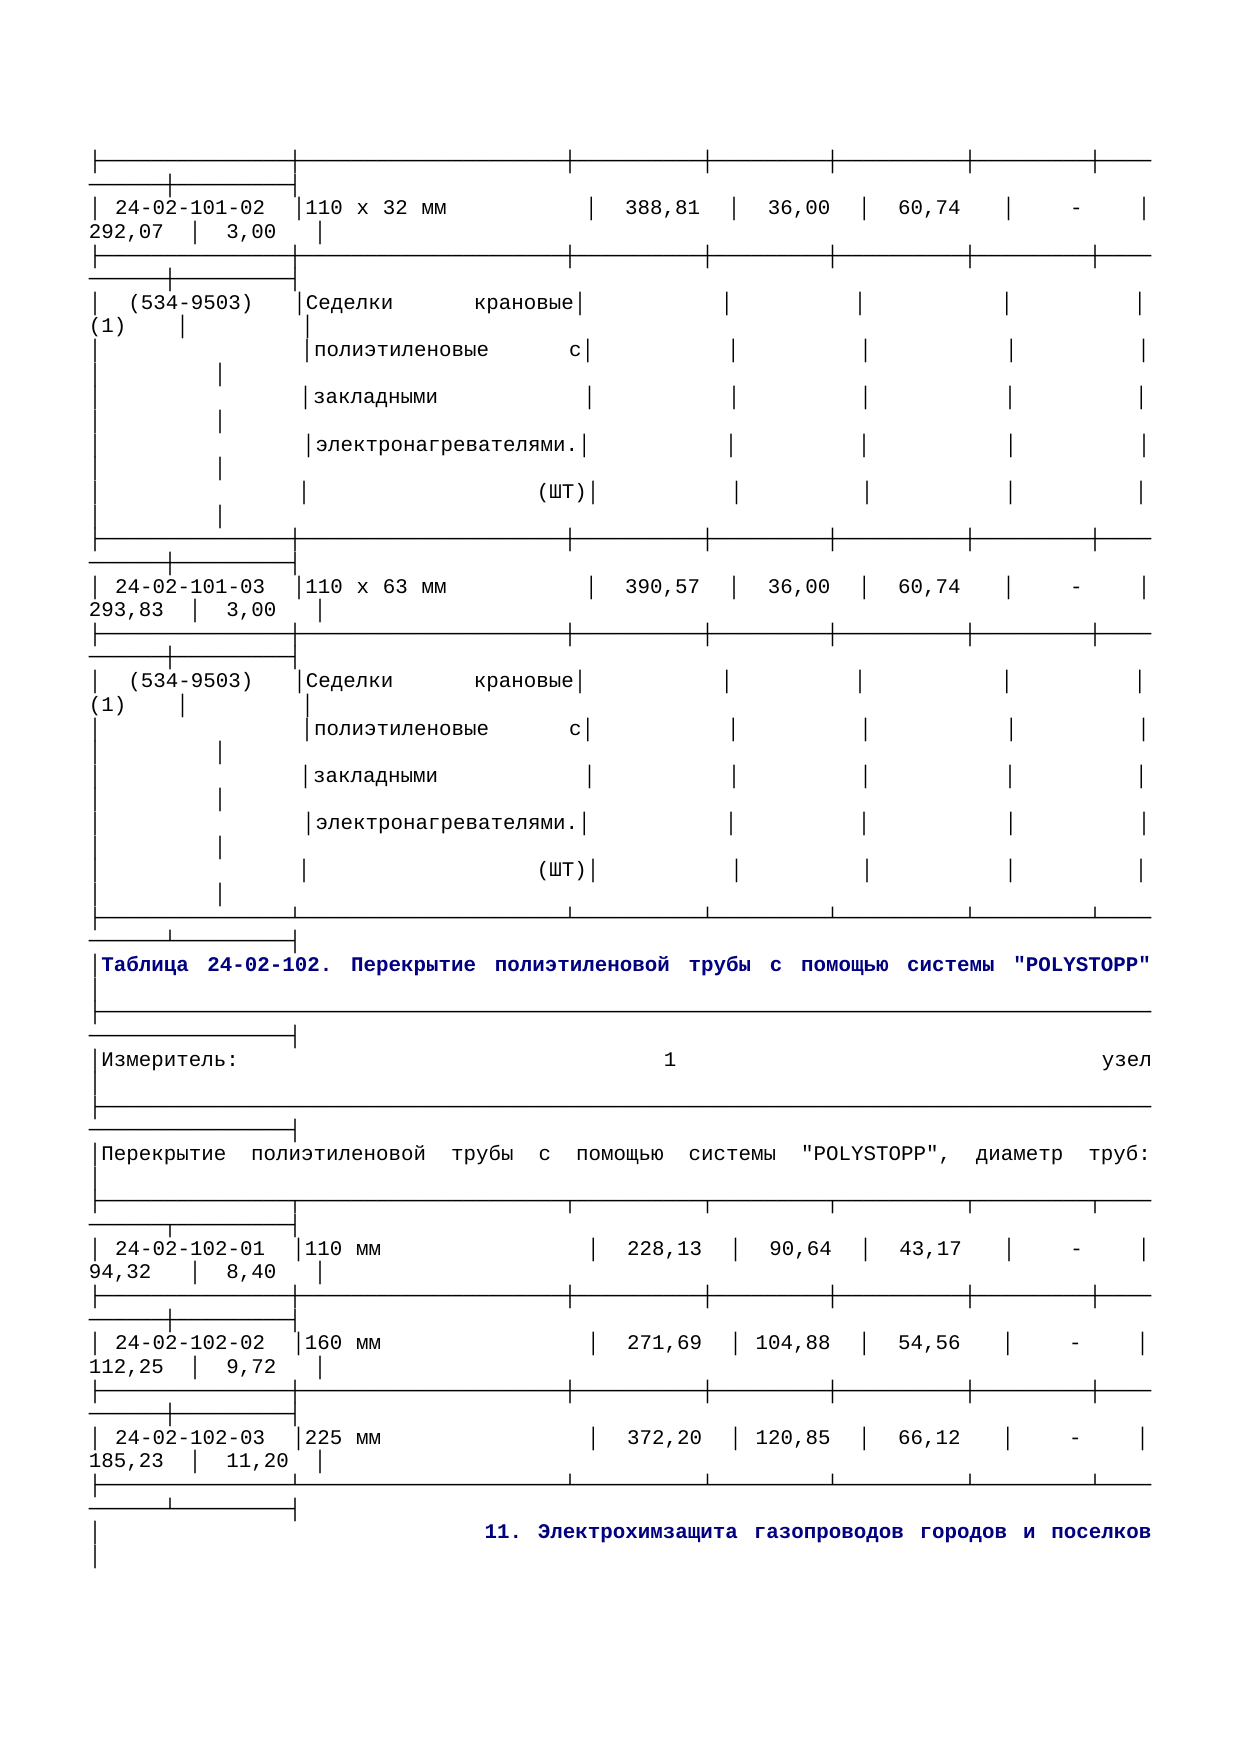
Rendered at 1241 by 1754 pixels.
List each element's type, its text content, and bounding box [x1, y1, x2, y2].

text │Измеритель: 1 узел │ [88, 1048, 1152, 1096]
text │ │полиэтиленовые с│ │ │ │ │ │ │ [88, 339, 1152, 386]
text ├───────────────┴─────────────────────┴──────────┴─────────┴──────────┴─────────┴──────────┴─────────┤ [88, 1474, 1152, 1521]
text │Перекрытие полиэтиленовой трубы с помощью системы "POLYSTOPP", диаметр труб: │ [88, 1143, 1152, 1190]
text │ │закладными │ │ │ │ │ │ │ [88, 765, 1152, 812]
text ├────────────────────────────────────────────────────────────────────────────────────────────────────┤ [88, 1001, 1152, 1048]
text │ 24-02-101-03 │110 х 63 мм │ 390,57 │ 36,00 │ 60,74 │ - │ 293,83 │ 3,00 │ [88, 576, 1152, 623]
text │ │полиэтиленовые с│ │ │ │ │ │ │ [88, 717, 1152, 765]
text ├───────────────┼─────────────────────┼──────────┼─────────┼──────────┼─────────┼──────────┼─────────┤ [88, 623, 1152, 670]
text │ 24-02-101-02 │110 х 32 мм │ 388,81 │ 36,00 │ 60,74 │ - │ 292,07 │ 3,00 │ [88, 197, 1152, 244]
text │ │закладными │ │ │ │ │ │ │ [88, 386, 1152, 434]
text ├────────────────────────────────────────────────────────────────────────────────────────────────────┤ [88, 1096, 1152, 1143]
text │ │электронагревателями.│ │ │ │ │ │ │ [88, 434, 1152, 481]
text │ 24-02-102-03 │225 мм │ 372,20 │ 120,85 │ 66,12 │ - │ 185,23 │ 11,20 │ [88, 1427, 1152, 1474]
text │ (534-9503) │Седелки крановые│ │ │ │ │ (1) │ │ [88, 670, 1152, 717]
text │ 24-02-102-02 │160 мм │ 271,69 │ 104,88 │ 54,56 │ - │ 112,25 │ 9,72 │ [88, 1332, 1152, 1379]
text │ (534-9503) │Седелки крановые│ │ │ │ │ (1) │ │ [88, 292, 1152, 339]
text ├───────────────┬─────────────────────┬──────────┬─────────┬──────────┬─────────┬──────────┬─────────┤ [88, 1190, 1152, 1238]
text ├───────────────┴─────────────────────┴──────────┴─────────┴──────────┴─────────┴──────────┴─────────┤ [88, 907, 1152, 954]
text ├───────────────┼─────────────────────┼──────────┼─────────┼──────────┼─────────┼──────────┼─────────┤ [88, 528, 1152, 576]
text ├───────────────┼─────────────────────┼──────────┼─────────┼──────────┼─────────┼──────────┼─────────┤ [88, 150, 1152, 197]
text │ │ (ШТ)│ │ │ │ │ │ │ [88, 859, 1152, 907]
text │ 24-02-102-01 │110 мм │ 228,13 │ 90,64 │ 43,17 │ - │ 94,32 │ 8,40 │ [88, 1238, 1152, 1285]
text ├───────────────┼─────────────────────┼──────────┼─────────┼──────────┼─────────┼──────────┼─────────┤ [88, 244, 1152, 292]
text ├───────────────┼─────────────────────┼──────────┼─────────┼──────────┼─────────┼──────────┼─────────┤ [88, 1285, 1152, 1332]
text │ 11. Электрохимзащита газопроводов городов и поселков │ [88, 1521, 1152, 1569]
text │Таблица 24-02-102. Перекрытие полиэтиленовой трубы с помощью системы "POLYSTOPP" │ [88, 954, 1152, 1001]
text ├───────────────┼─────────────────────┼──────────┼─────────┼──────────┼─────────┼──────────┼─────────┤ [88, 1379, 1152, 1427]
text │ │ (ШТ)│ │ │ │ │ │ │ [88, 481, 1152, 528]
text │ │электронагревателями.│ │ │ │ │ │ │ [88, 812, 1152, 859]
